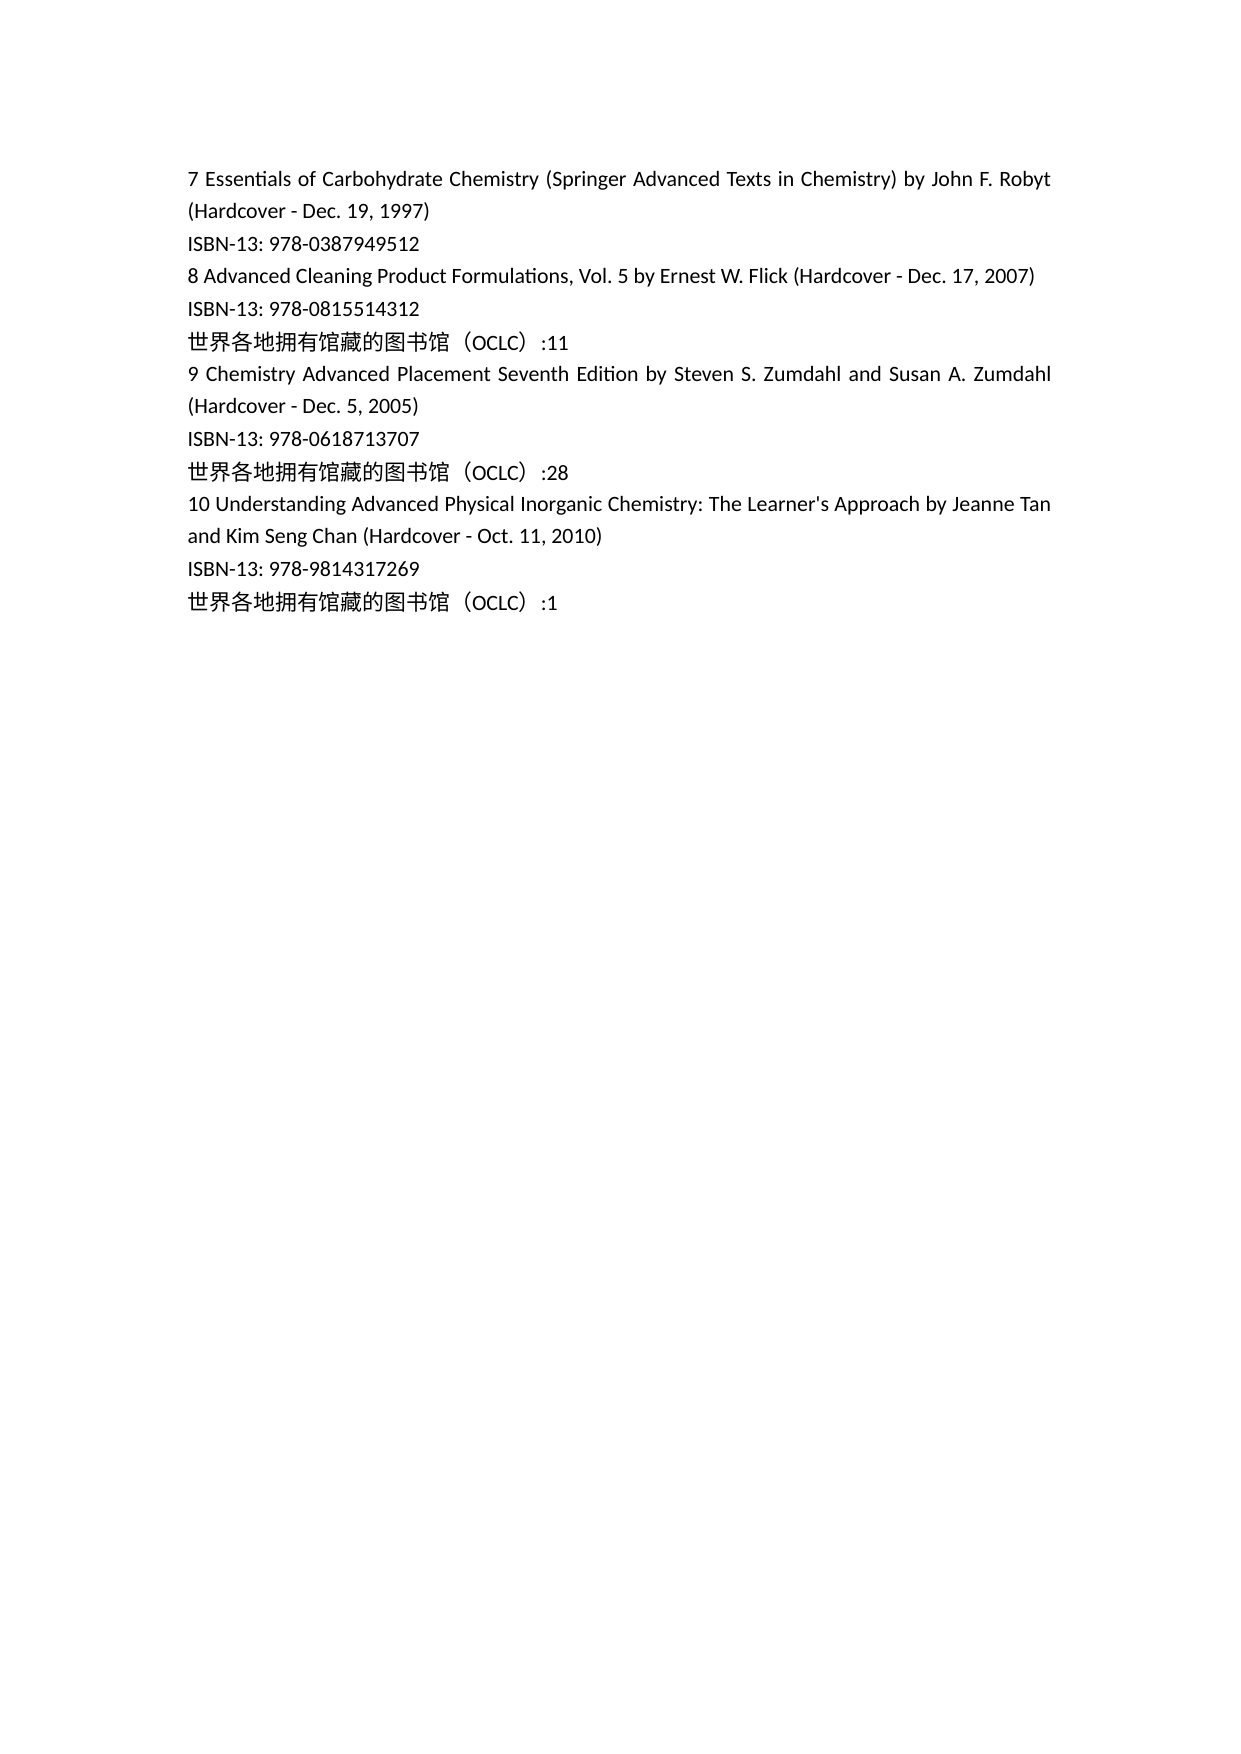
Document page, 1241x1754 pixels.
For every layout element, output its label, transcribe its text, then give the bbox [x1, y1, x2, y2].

text 世界各地拥有馆藏的图书馆（OCLC）:11 [187, 324, 1053, 357]
text ISBN-13: 978-9814317269 [187, 552, 1053, 584]
text 世界各地拥有馆藏的图书馆（OCLC）:1 [187, 584, 1053, 617]
text 8 Advanced Cleaning Product Formulations, Vol. 5 by Ernest W. Flick (Hardcover - Dec. 17, 2007) [187, 259, 1053, 292]
text ISBN-13: 978-0387949512 [187, 227, 1053, 259]
text ISBN-13: 978-0618713707 [187, 422, 1053, 454]
text 9 Chemistry Advanced Placement Seventh Edition by Steven S. Zumdahl and Susan A. Zumdahl (Hardcover - Dec. 5, 2005) [187, 357, 1053, 422]
text 世界各地拥有馆藏的图书馆（OCLC）:28 [187, 454, 1053, 487]
text 10 Understanding Advanced Physical Inorganic Chemistry: The Learner's Approach by Jeanne Tan and Kim Seng Chan (Hardcover - Oct. 11, 2010) [187, 487, 1053, 552]
text ISBN-13: 978-0815514312 [187, 292, 1053, 324]
text 7 Essentials of Carbohydrate Chemistry (Springer Advanced Texts in Chemistry) by John F. Robyt (Hardcover - Dec. 19, 1997) [187, 162, 1053, 227]
